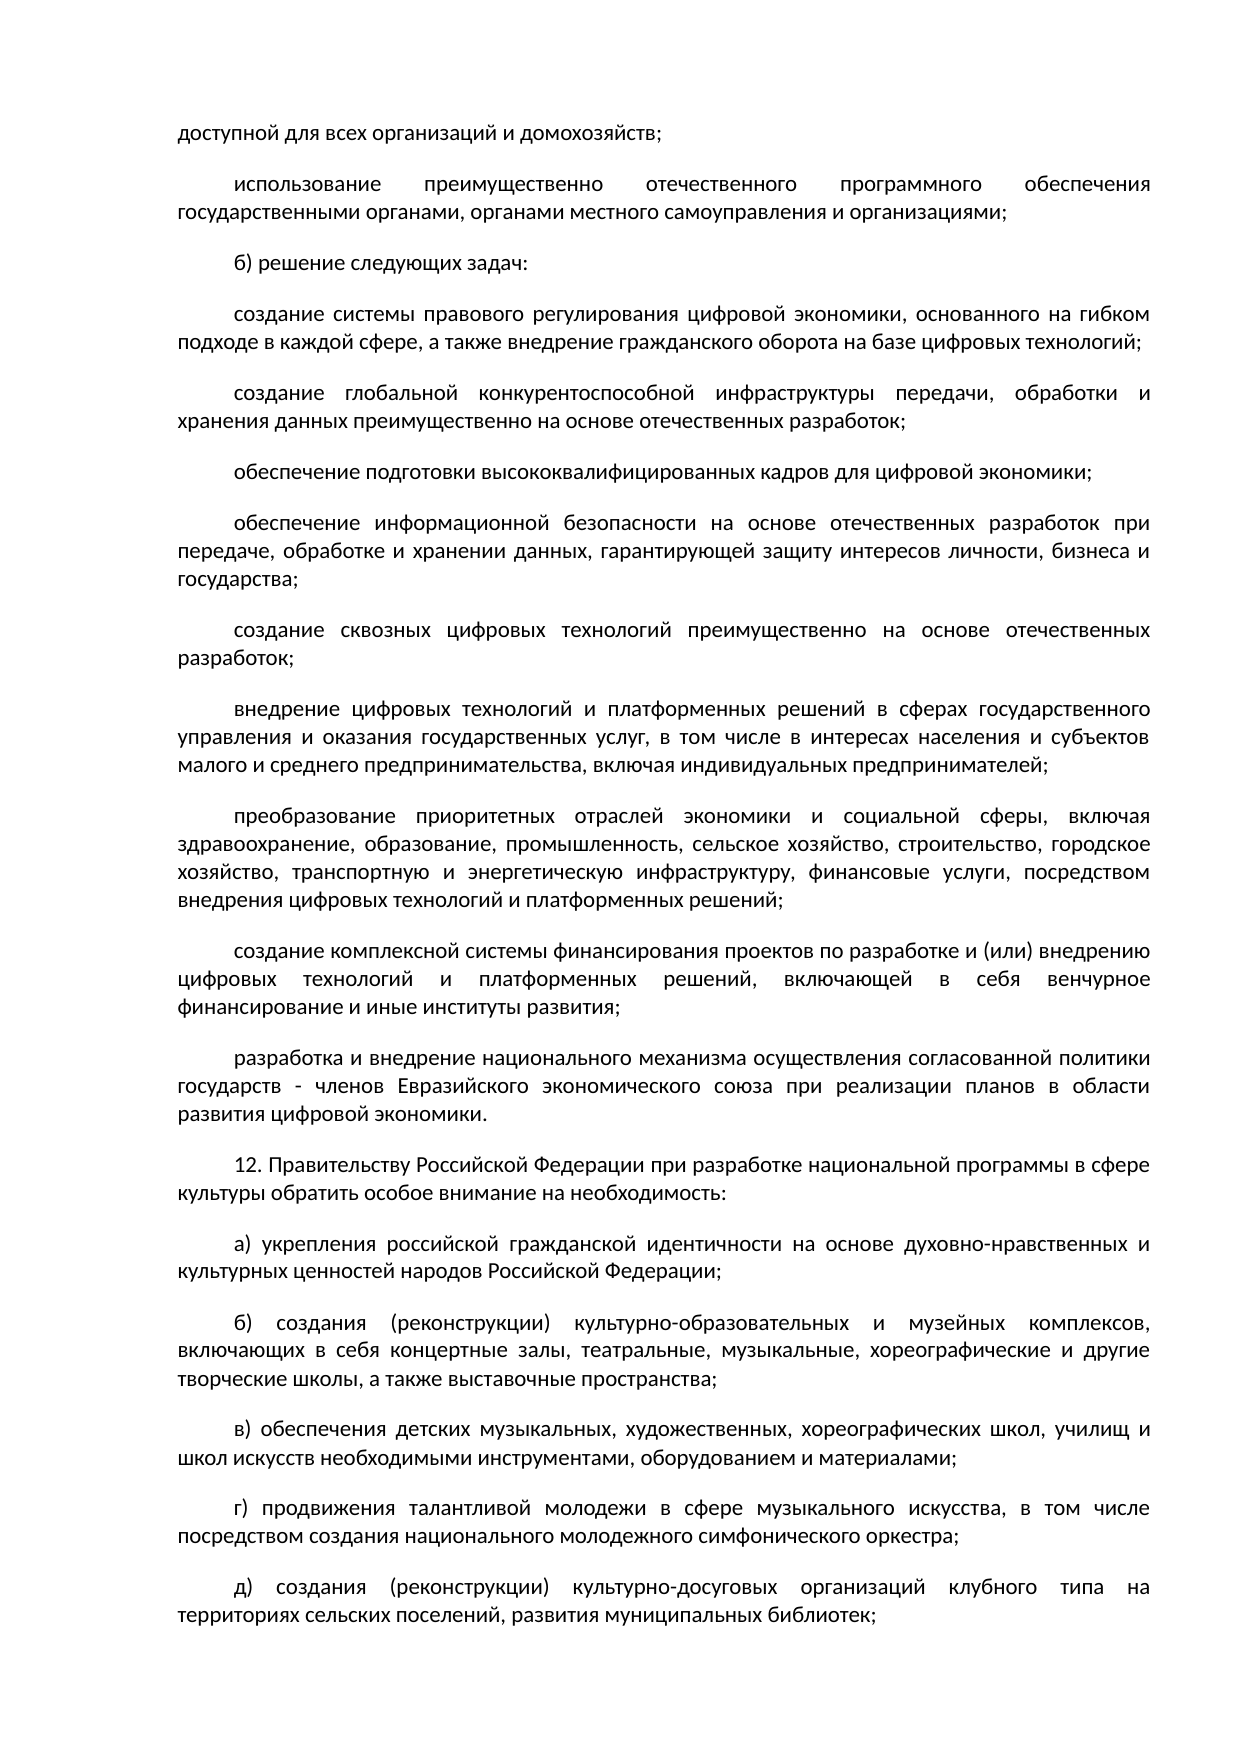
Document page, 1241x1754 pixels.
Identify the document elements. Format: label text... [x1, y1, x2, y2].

text создание глобальной конкурентоспособной инфраструктуры передачи, обработки и хранения данных преимущественно на основе отечественных разработок; [177, 378, 1152, 434]
text создание комплексной системы финансирования проектов по разработке и (или) внедрению цифровых технологий и платформенных решений, включающей в себя венчурное финансирование и иные институты развития; [177, 936, 1152, 1020]
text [177, 118, 1152, 146]
text создание системы правового регулирования цифровой экономики, основанного на гибком подходе в каждой сфере, а также внедрение гражданского оборота на базе цифровых технологий; [177, 299, 1152, 355]
text б) создания (реконструкции) культурно-образовательных и музейных комплексов, включающих в себя концертные залы, театральные, музыкальные, хореографические и другие творческие школы, а также выставочные пространства; [177, 1308, 1152, 1392]
text разработка и внедрение национального механизма осуществления согласованной политики государств - членов Евразийского экономического союза при реализации планов в области развития цифровой экономики. [177, 1043, 1152, 1127]
text использование преимущественно отечественного программного обеспечения государственными органами, органами местного самоуправления и организациями; [177, 169, 1152, 225]
text г) продвижения талантливой молодежи в сфере музыкального искусства, в том числе посредством создания национального молодежного симфонического оркестра; [177, 1493, 1152, 1549]
text преобразование приоритетных отраслей экономики и социальной сферы, включая здравоохранение, образование, промышленность, сельское хозяйство, строительство, городское хозяйство, транспортную и энергетическую инфраструктуру, финансовые услуги, посредством внедрения цифровых технологий и платформенных решений; [177, 801, 1152, 913]
text д) создания (реконструкции) культурно-досуговых организаций клубного типа на территориях сельских поселений, развития муниципальных библиотек; [177, 1572, 1152, 1628]
text в) обеспечения детских музыкальных, художественных, хореографических школ, училищ и школ искусств необходимыми инструментами, оборудованием и материалами; [177, 1414, 1152, 1471]
text создание сквозных цифровых технологий преимущественно на основе отечественных разработок; [177, 615, 1152, 671]
text внедрение цифровых технологий и платформенных решений в сферах государственного управления и оказания государственных услуг, в том числе в интересах населения и субъектов малого и среднего предпринимательства, включая индивидуальных предпринимателей; [177, 694, 1152, 778]
text 12. Правительству Российской Федерации при разработке национальной программы в сфере культуры обратить особое внимание на необходимость: [177, 1150, 1152, 1206]
text а) укрепления российской гражданской идентичности на основе духовно-нравственных и культурных ценностей народов Российской Федерации; [177, 1229, 1152, 1285]
text б) решение следующих задач: [177, 248, 1152, 276]
text обеспечение информационной безопасности на основе отечественных разработок при передаче, обработке и хранении данных, гарантирующей защиту интересов личности, бизнеса и государства; [177, 508, 1152, 592]
text обеспечение подготовки высококвалифицированных кадров для цифровой экономики; [177, 457, 1152, 485]
